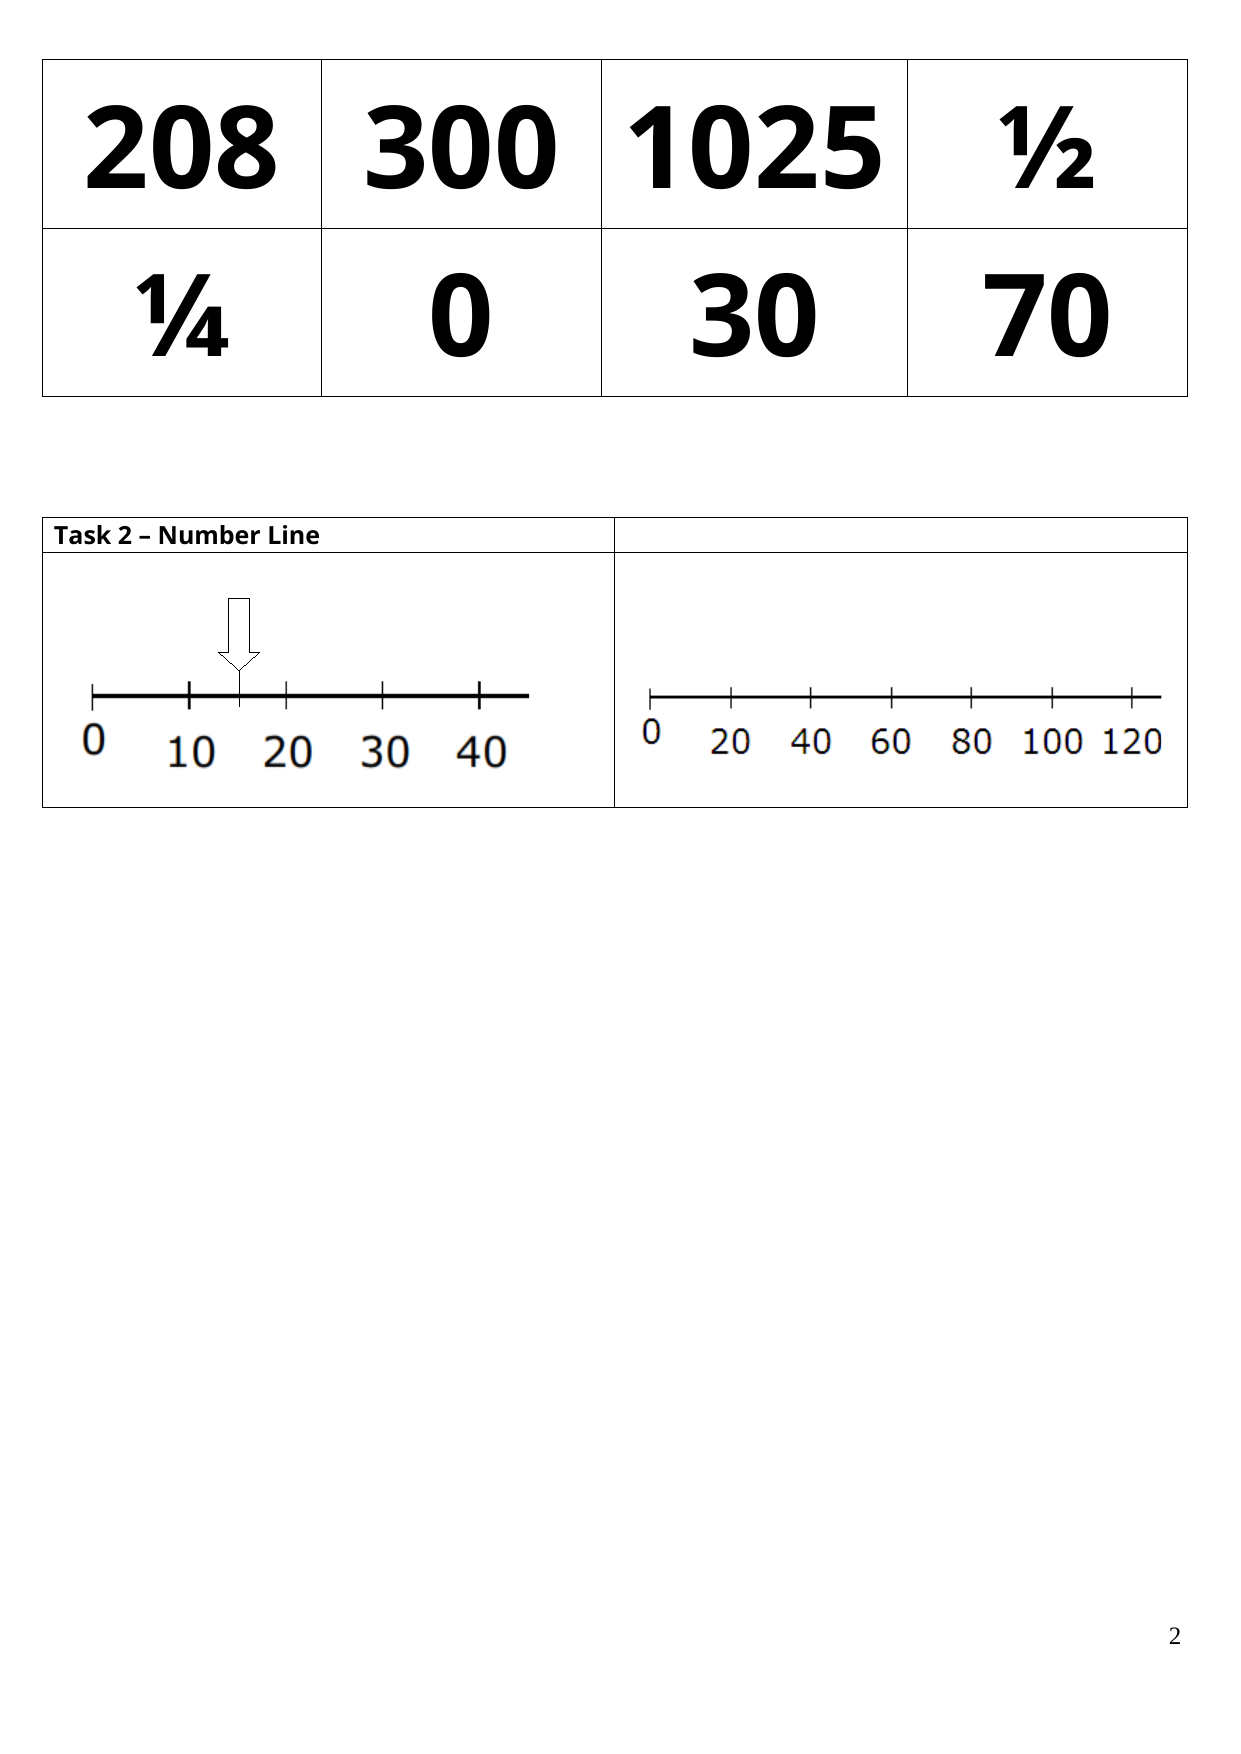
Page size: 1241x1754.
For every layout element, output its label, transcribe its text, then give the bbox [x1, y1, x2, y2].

table_header Task 2 – Number Line [43, 518, 614, 552]
table_cell 1025 [602, 60, 907, 227]
table_cell ¼ [43, 229, 321, 396]
table_cell ½ [908, 60, 1187, 227]
table_cell 70 [908, 229, 1187, 396]
table_header [615, 518, 1187, 552]
table_cell [43, 553, 614, 807]
table_cell 208 [43, 60, 321, 227]
table_cell 0 [322, 229, 601, 396]
table_cell 300 [322, 60, 601, 227]
table_cell [615, 553, 1187, 807]
table_cell 30 [602, 229, 907, 396]
